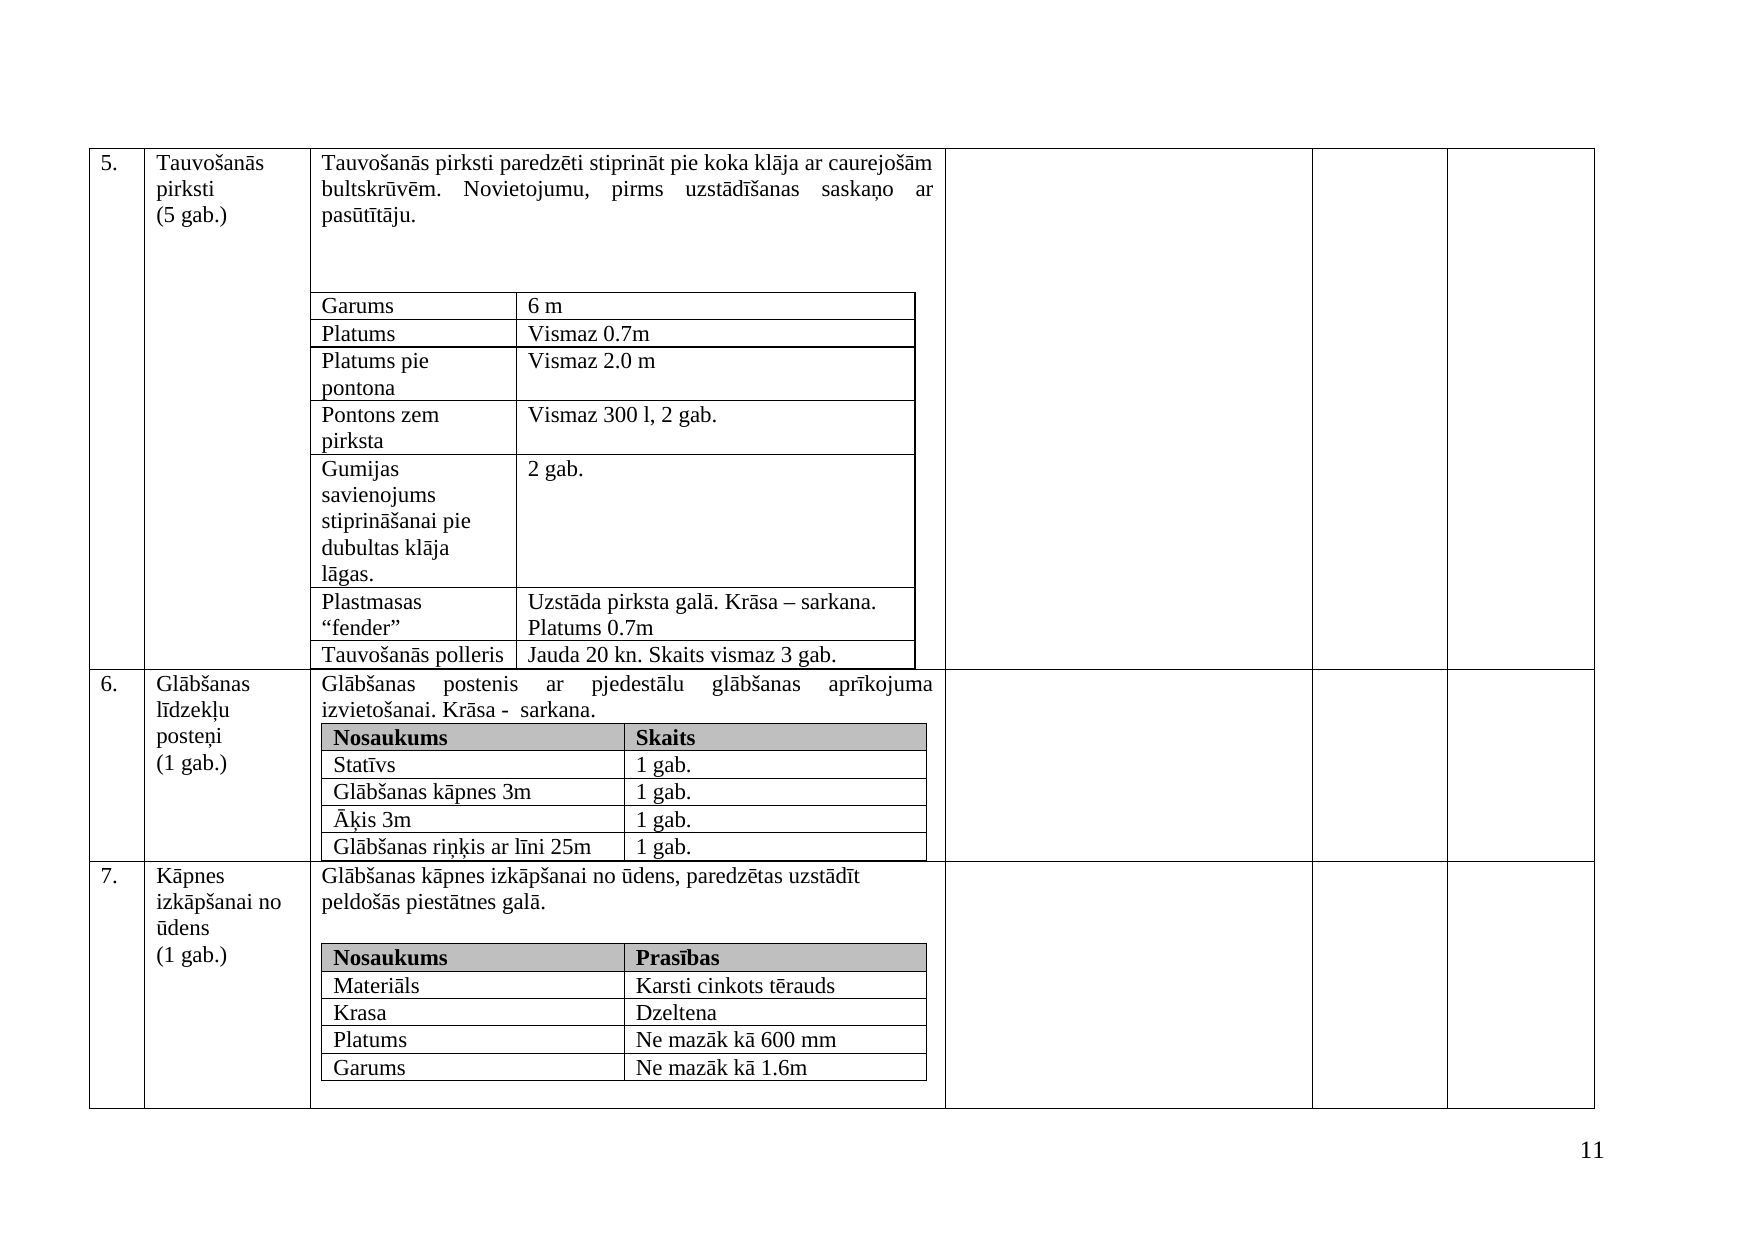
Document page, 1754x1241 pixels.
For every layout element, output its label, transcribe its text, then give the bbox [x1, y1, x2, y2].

table_cell 6. [90, 670, 144, 861]
table_cell Tauvošanās pirksti paredzēti stiprināt pie koka klāja ar caurejošām bultskrūvēm. Novietojumu, pirms uzstādīšanas saskaņo ar pasūtītāju. [311, 149, 945, 669]
table_cell [946, 862, 1312, 1108]
table_cell [1313, 149, 1447, 669]
table_cell [1448, 670, 1594, 861]
table_cell Glābšanas postenis ar pjedestālu glābšanas aprīkojuma izvietošanai. Krāsa - sarkana. [311, 670, 945, 861]
table_cell Glābšanas līdzekļu posteņi (1 gab.) [145, 670, 310, 861]
table_cell [1313, 670, 1447, 861]
table_cell [946, 149, 1312, 669]
table_cell 5. [90, 149, 144, 669]
table_cell 7. [90, 862, 144, 1108]
table_cell [1313, 862, 1447, 1108]
table_cell [1448, 149, 1594, 669]
table_cell Tauvošanās pirksti (5 gab.) [145, 149, 310, 669]
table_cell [145, 862, 310, 1108]
table_cell [1448, 862, 1594, 1108]
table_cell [311, 862, 945, 1108]
table_cell [946, 670, 1312, 861]
